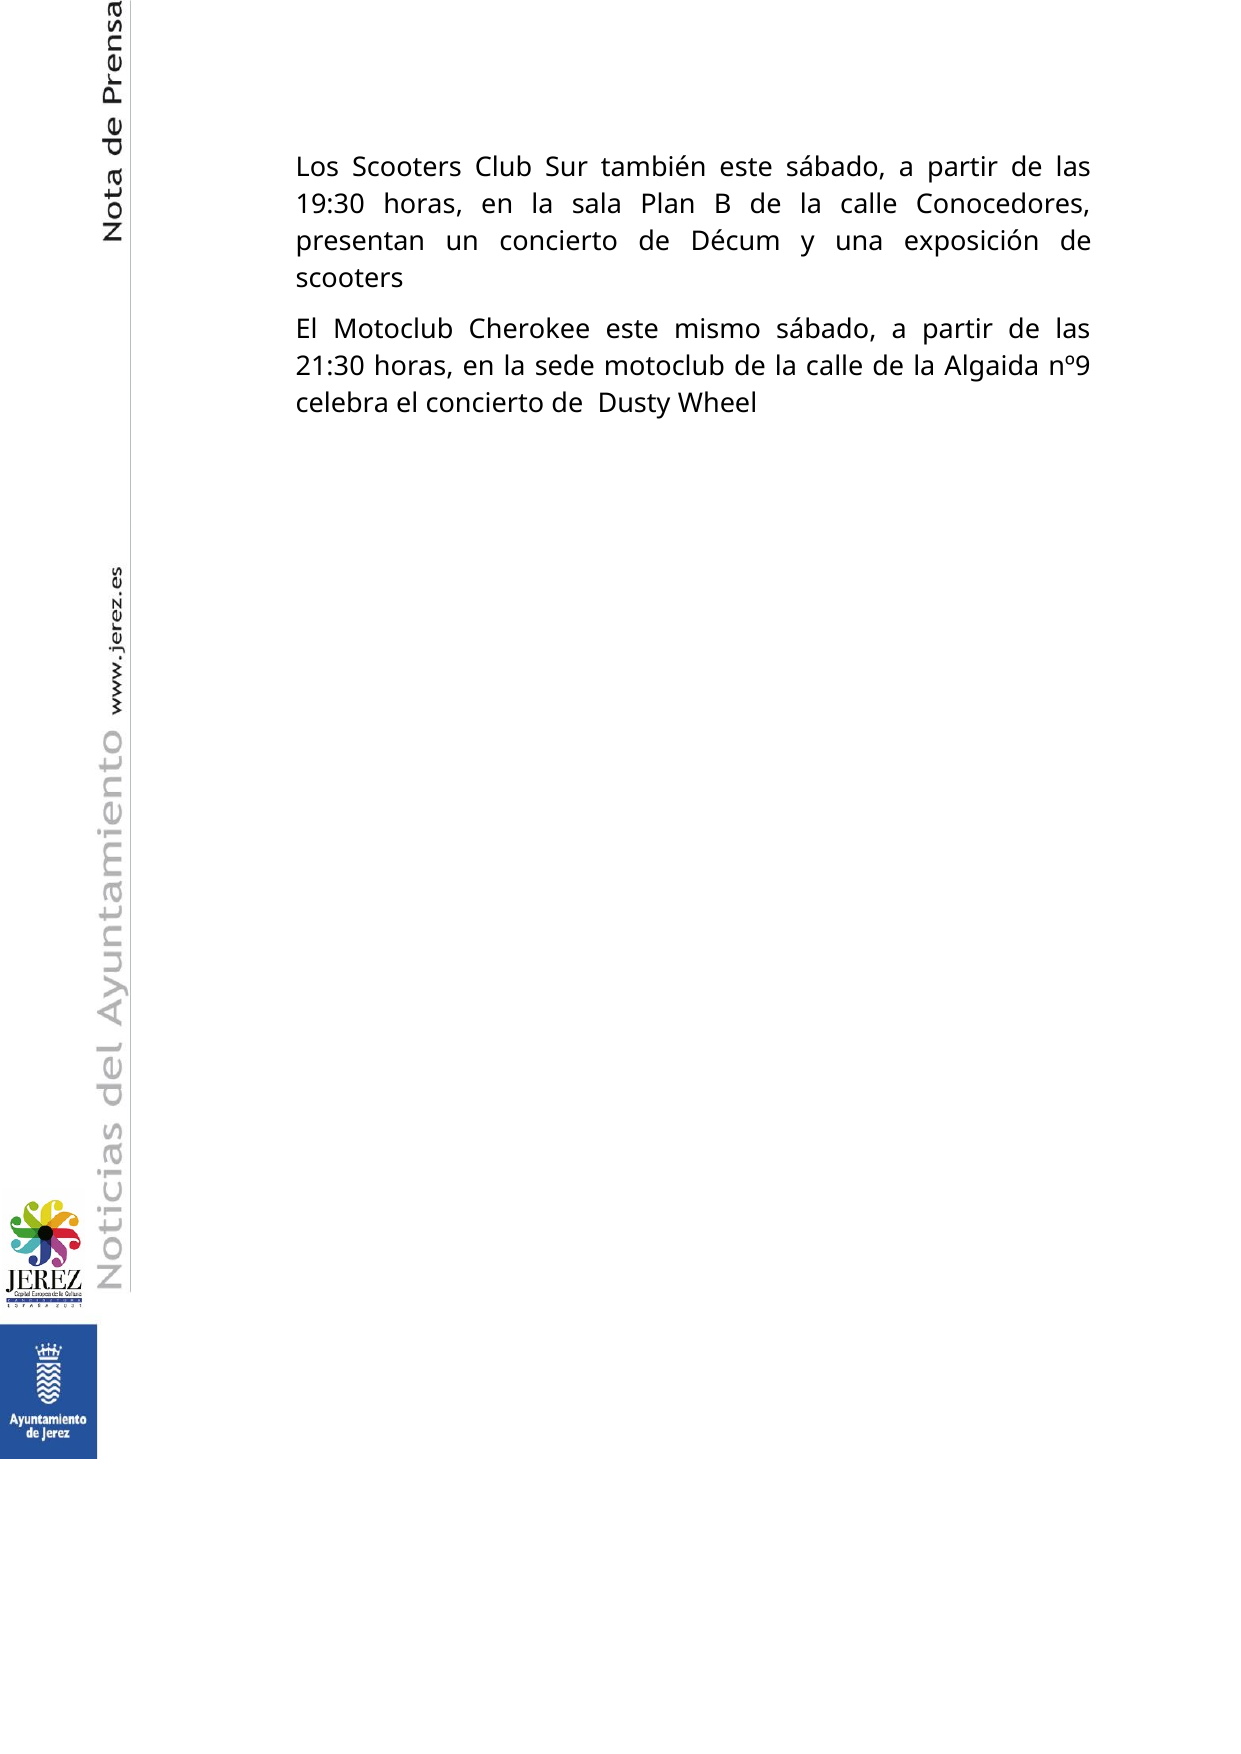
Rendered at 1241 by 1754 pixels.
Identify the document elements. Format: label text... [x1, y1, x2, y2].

picture [0, 0, 131, 1459]
text El Motoclub Cherokee este mismo sábado, a partir de las 21:30 horas, en la sede motoclub de la calle de la Algaida nº9 celebra el concierto de Dusty Wheel [295, 310, 1092, 421]
text Los Scooters Club Sur también este sábado, a partir de las 19:30 horas, en la sala Plan B de la calle Conocedores, presentan un concierto de Décum y una exposición de scooters [295, 147, 1092, 295]
